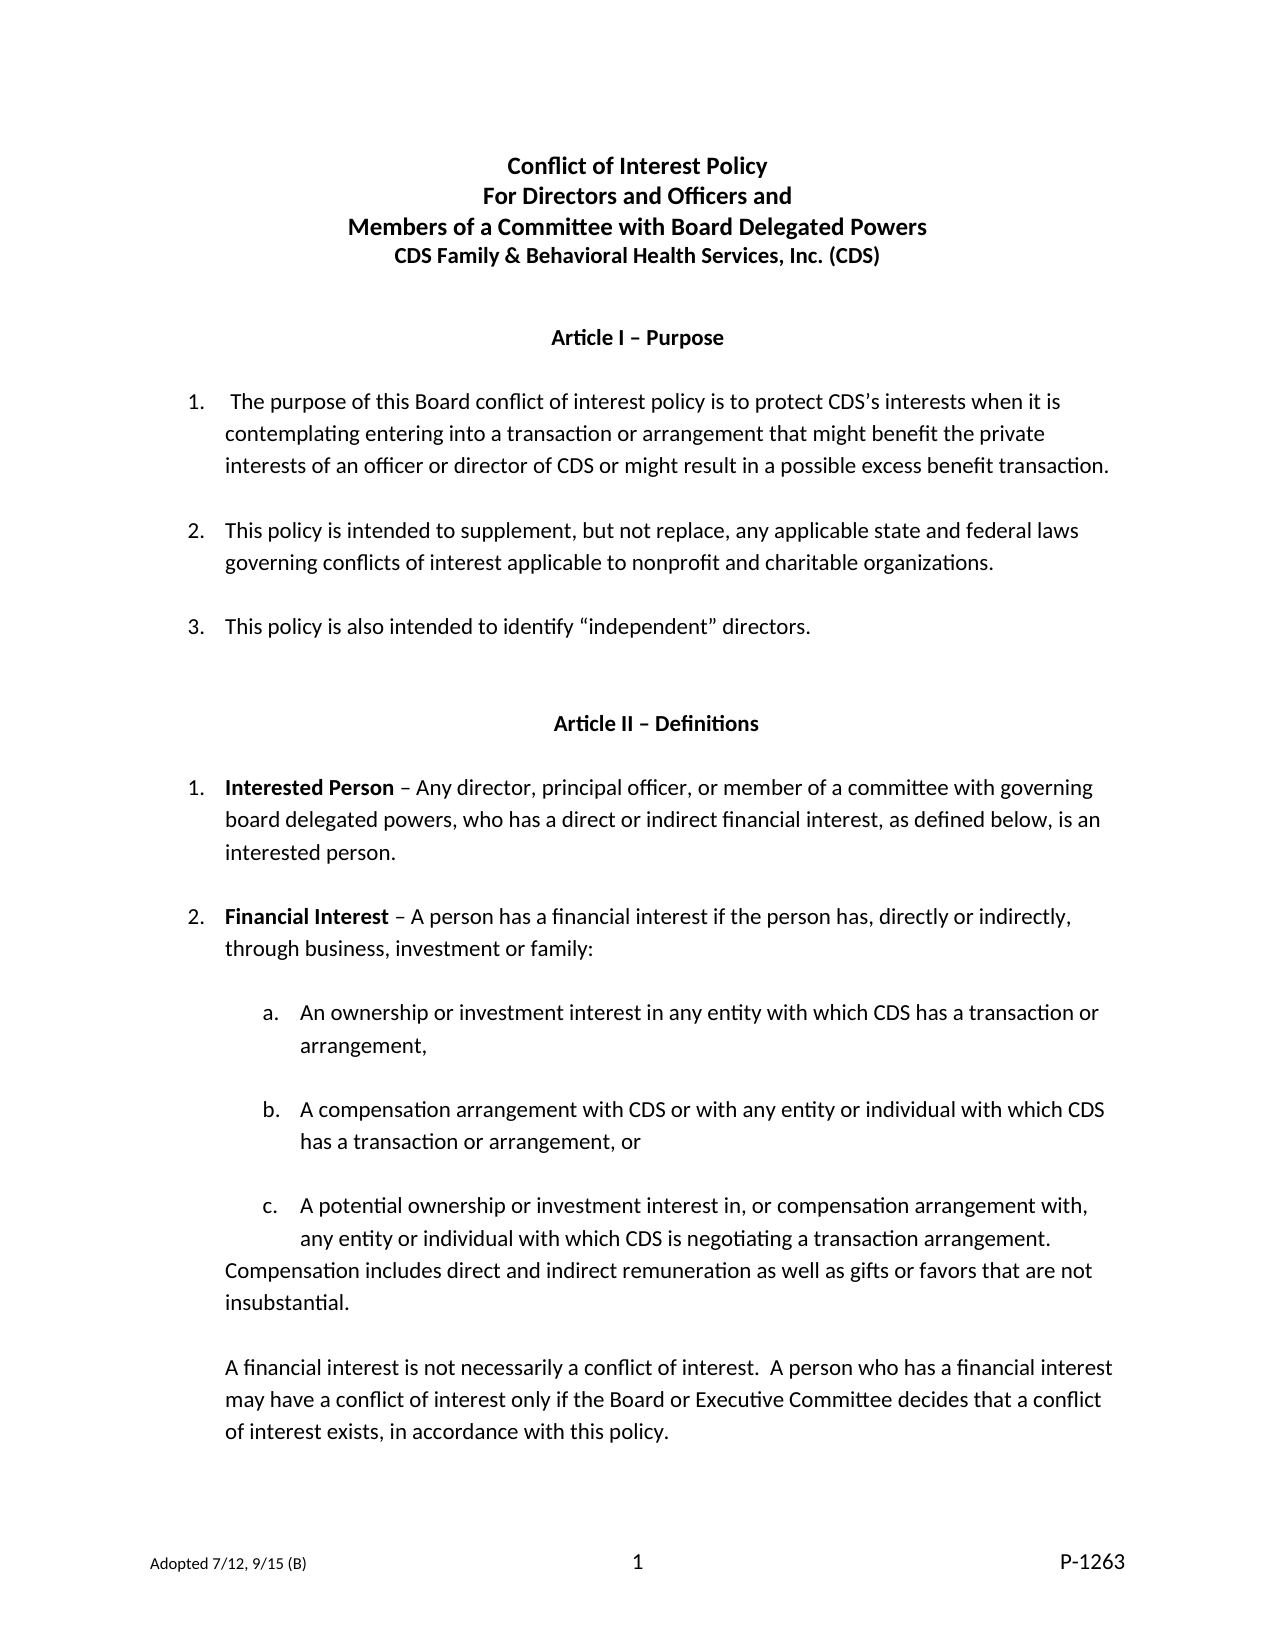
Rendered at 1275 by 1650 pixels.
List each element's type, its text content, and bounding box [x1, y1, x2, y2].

list This policy is also intended to identify “independent” directors. [187, 612, 1125, 640]
list This policy is intended to supplement, but not replace, any applicable state and federal laws governing conflicts of interest applicable to nonprofit and charitable organizations. [187, 516, 1125, 576]
text For Directors and Officers and [150, 181, 1125, 211]
text CDS Family & Behavioral Health Services, Inc. (CDS) [150, 242, 1125, 269]
list Interested Person – Any director, principal officer, or member of a committee with governing board delegated powers, who has a direct or indirect financial interest, as defined below, is an interested person. [187, 773, 1125, 866]
text Article II – Definitions [187, 709, 1125, 737]
text Conflict of Interest Policy [150, 150, 1125, 181]
text Article I – Purpose [150, 323, 1125, 351]
list A potential ownership or investment interest in, or compensation arrangement with, any entity or individual with which CDS is negotiating a transaction arrangement. [262, 1192, 1125, 1252]
list A financial interest is not necessarily a conflict of interest. A person who has a financial interest may have a conflict of interest only if the Board or Executive Committee decides that a conflict of interest exists, in accordance with this policy. [225, 1353, 1125, 1445]
list An ownership or investment interest in any entity with which CDS has a transaction or arrangement, [262, 998, 1125, 1059]
list Compensation includes direct and indirect remuneration as well as gifts or favors that are not insubstantial. [225, 1256, 1125, 1316]
list A compensation arrangement with CDS or with any entity or individual with which CDS has a transaction or arrangement, or [262, 1095, 1125, 1155]
list Financial Interest – A person has a financial interest if the person has, directly or indirectly, through business, investment or family: [187, 902, 1125, 962]
list The purpose of this Board conflict of interest policy is to protect CDS’s interests when it is contemplating entering into a transaction or arrangement that might benefit the private interests of an officer or director of CDS or might result in a possible excess benefit transaction. [187, 387, 1125, 479]
text Members of a Committee with Board Delegated Powers [150, 211, 1125, 242]
